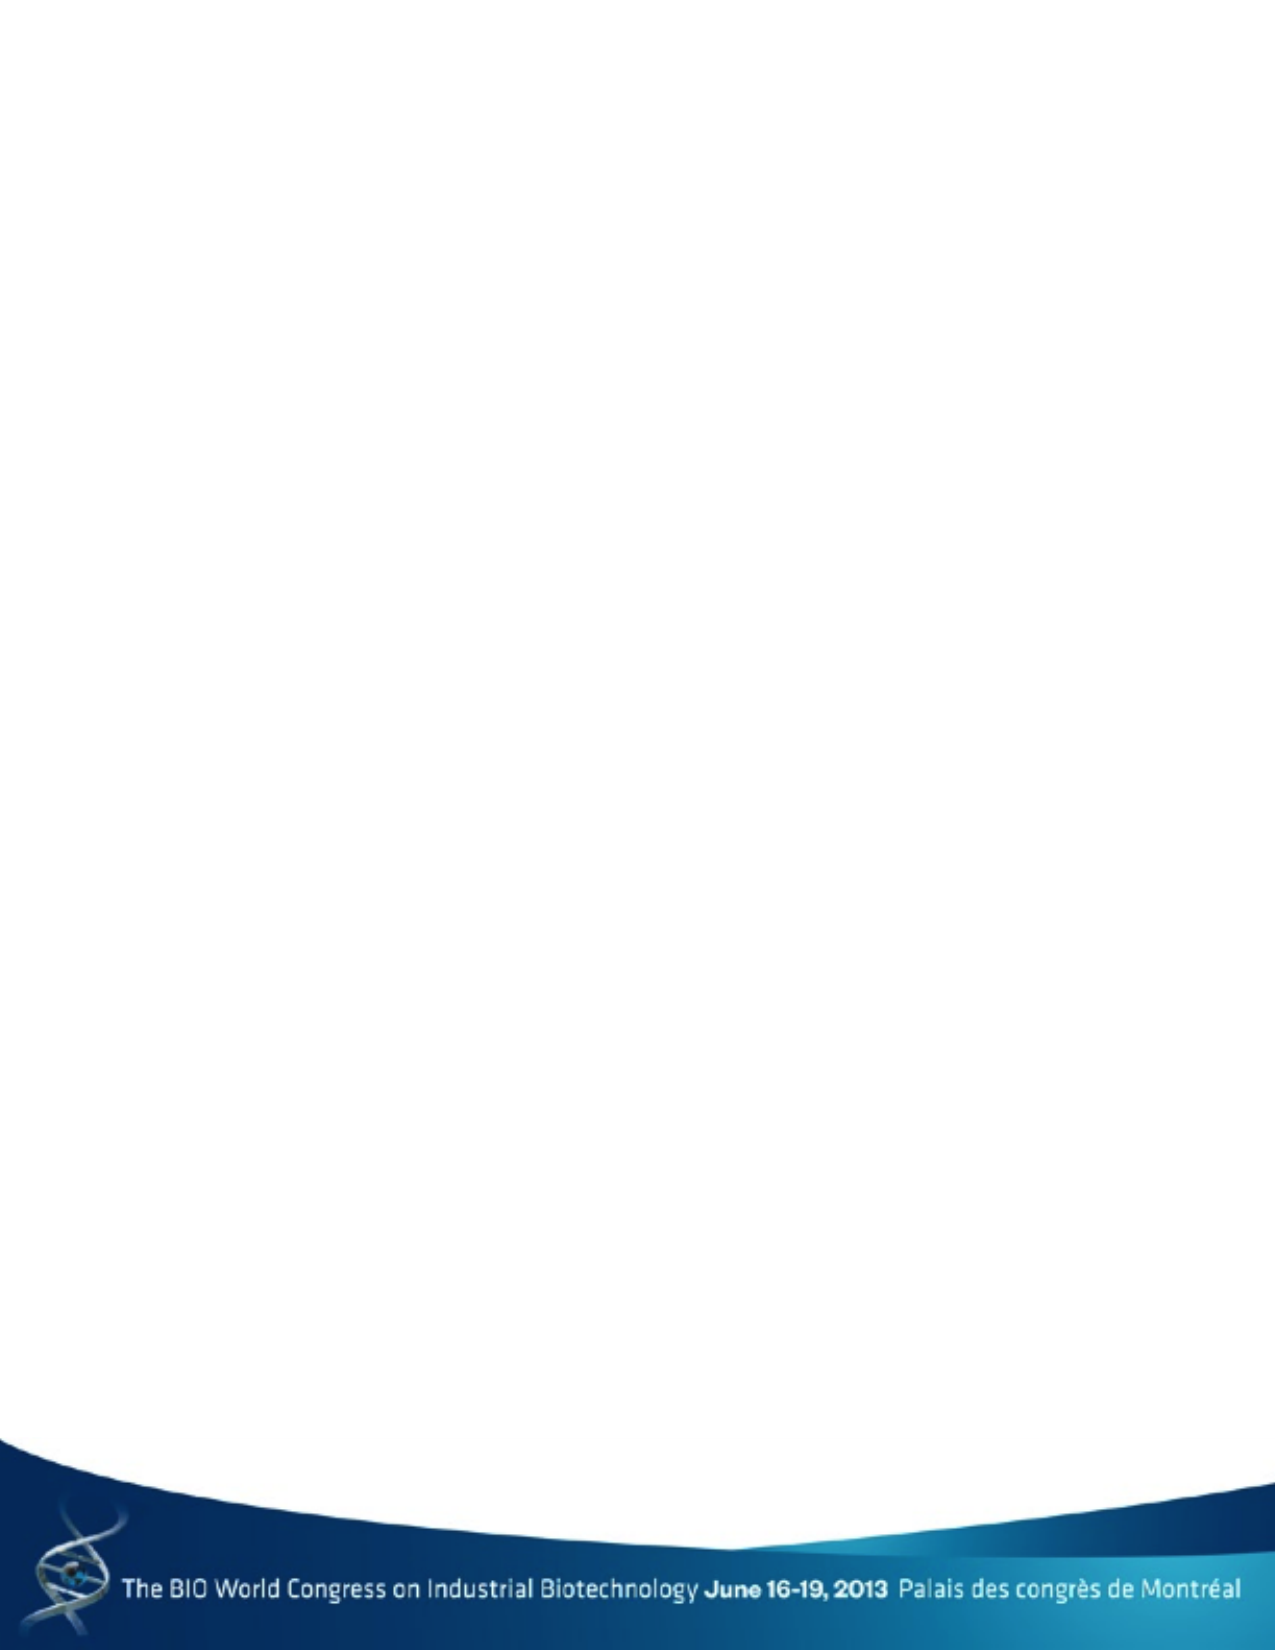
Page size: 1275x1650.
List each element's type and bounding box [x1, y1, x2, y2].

picture [0, 1437, 1275, 1650]
